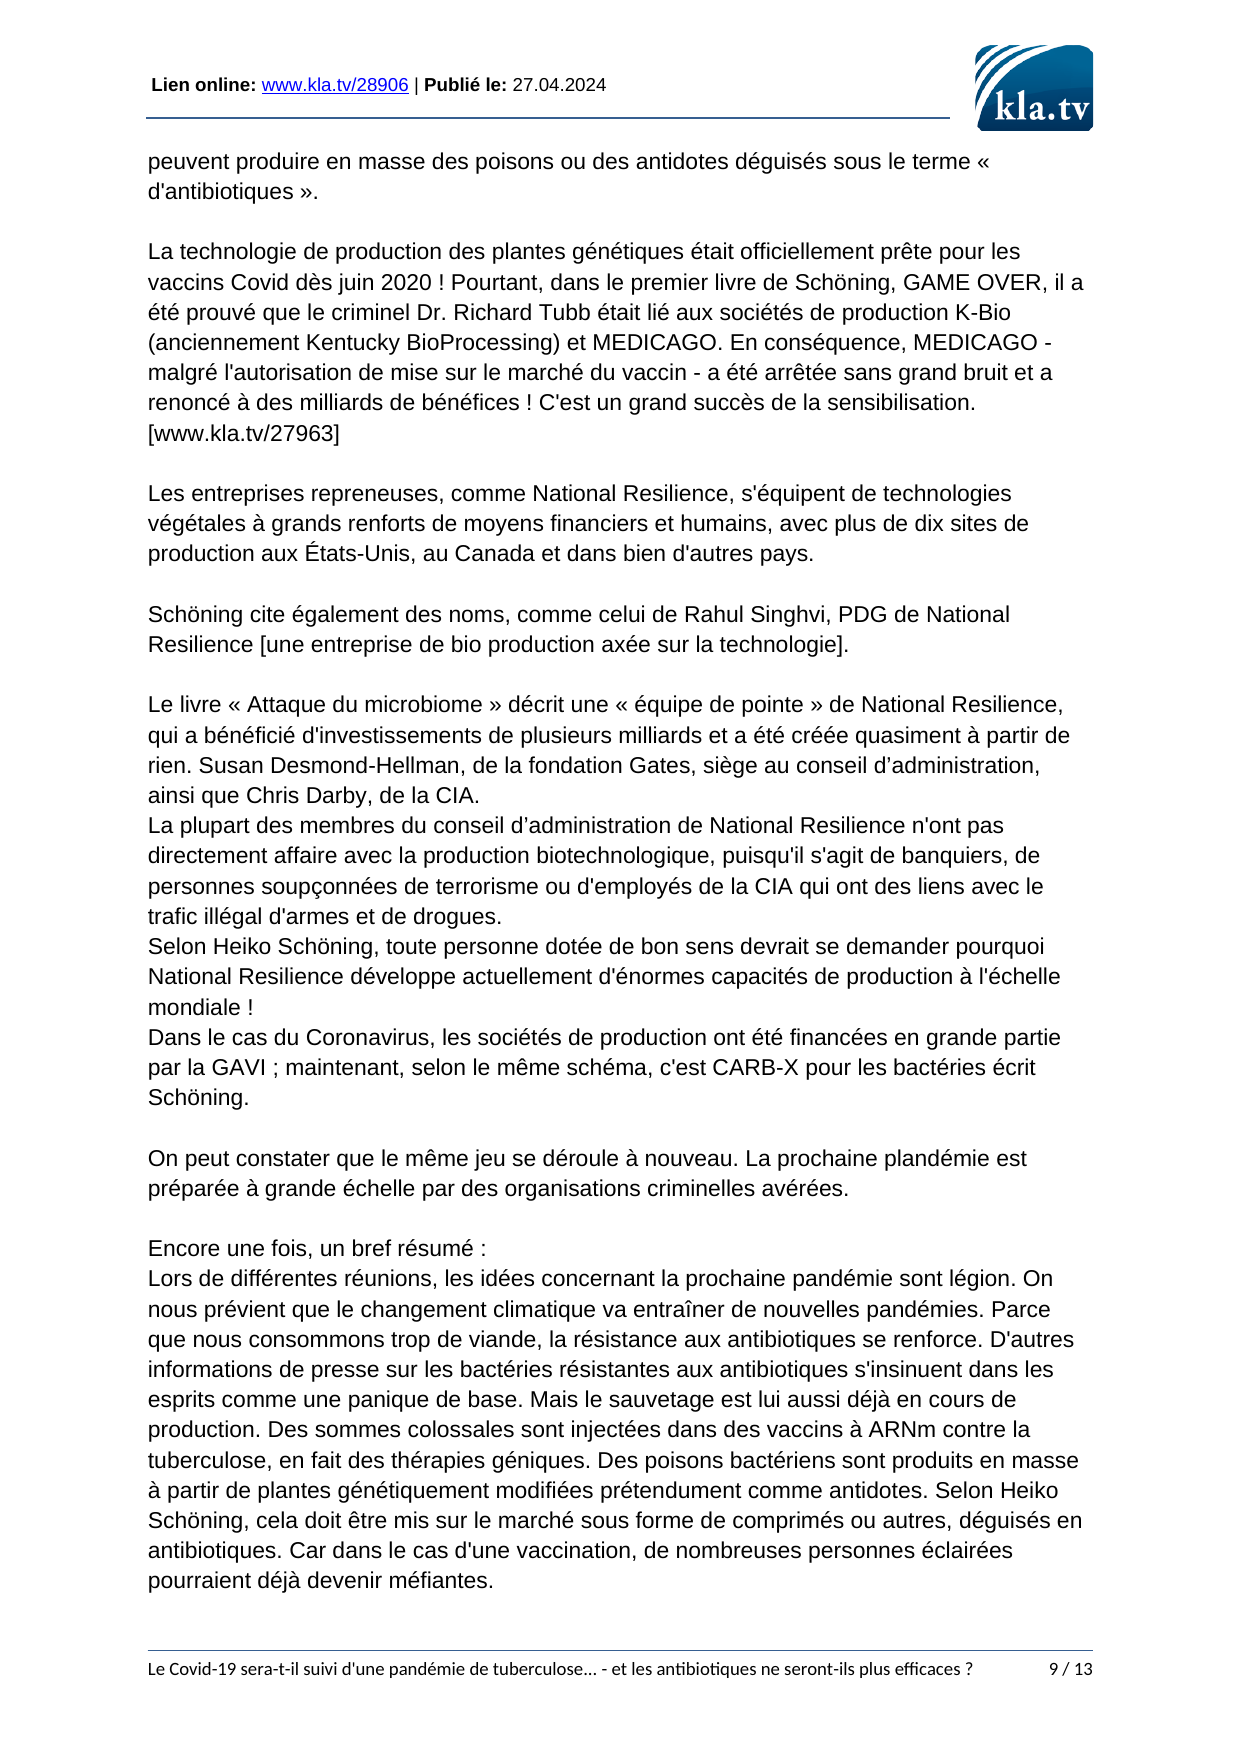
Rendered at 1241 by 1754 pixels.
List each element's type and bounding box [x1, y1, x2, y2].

text [148, 148, 1093, 1624]
